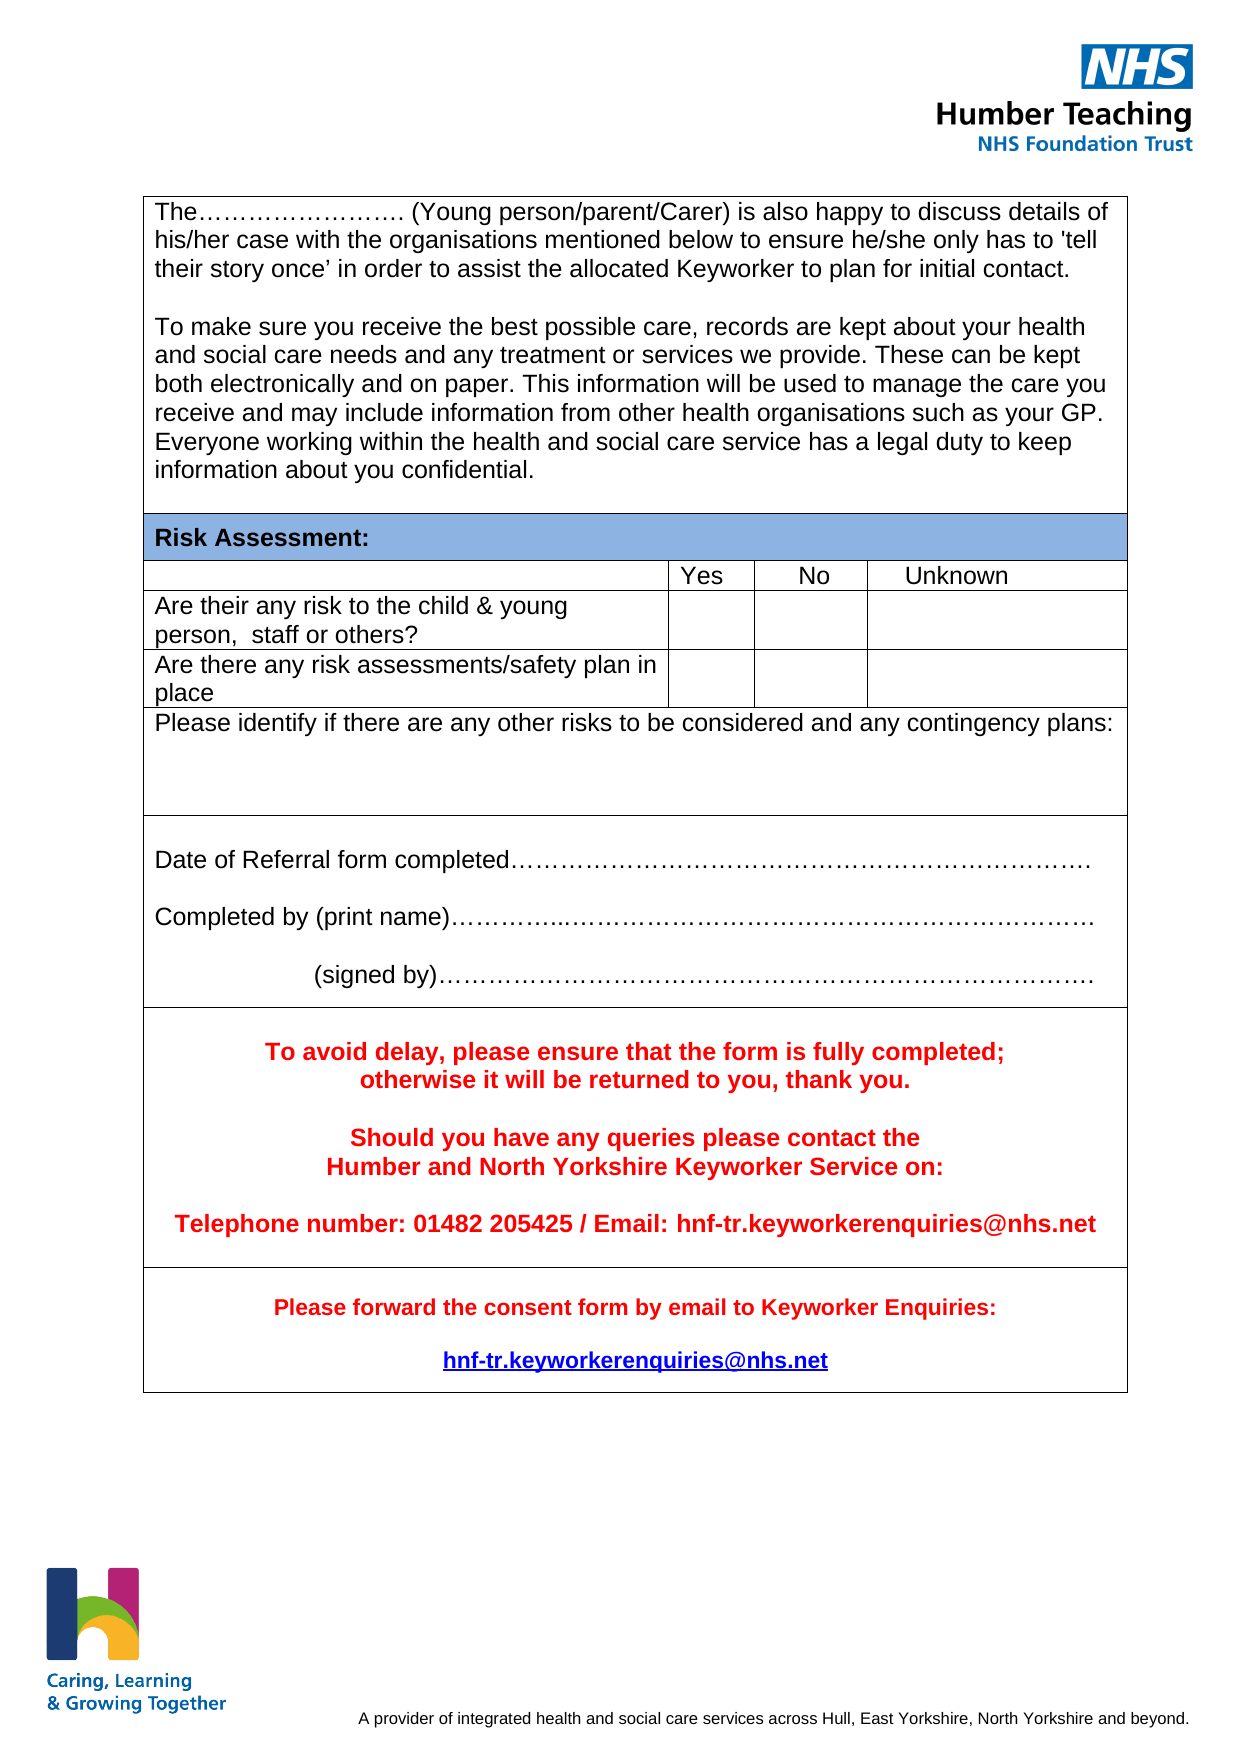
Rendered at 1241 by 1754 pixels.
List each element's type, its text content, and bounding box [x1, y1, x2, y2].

table_cell Please forward the consent form by email to Keyworker Enquiries: hnf-tr.keyworkerenquiries@nhs.net [144, 1268, 1127, 1392]
table_cell Please identify if there are any other risks to be considered and any contingency plans: [144, 708, 1127, 815]
table_cell [868, 650, 1127, 707]
table_cell No [755, 561, 867, 590]
table_cell Risk Assessment: [144, 514, 1127, 560]
table_cell [144, 561, 668, 590]
table_cell Date of Referral form completed……………………………………………………………. Completed by (print name)…………...……………………………………………………… (signed by)……………………………………………………………………. [144, 816, 1127, 1007]
picture [14, 1536, 256, 1740]
picture [892, 0, 1237, 196]
table_cell [755, 650, 867, 707]
table_cell [755, 591, 867, 649]
table_cell Unknown [868, 561, 1127, 590]
table_cell [669, 591, 754, 649]
table_cell Yes [669, 561, 754, 590]
table_cell To avoid delay, please ensure that the form is fully completed; otherwise it will be returned to you, thank you. Should you have any queries please contact the Humber and North Yorkshire Keyworker Service on: Telephone number: 01482 205425 / Email: hnf-tr.keyworkerenquiries@nhs.net [144, 1008, 1127, 1267]
table_cell [669, 650, 754, 707]
table_cell [868, 591, 1127, 649]
table_cell Are there any risk assessments/safety plan in place [144, 650, 668, 707]
table_cell Are their any risk to the child & young person, staff or others? [144, 591, 668, 649]
